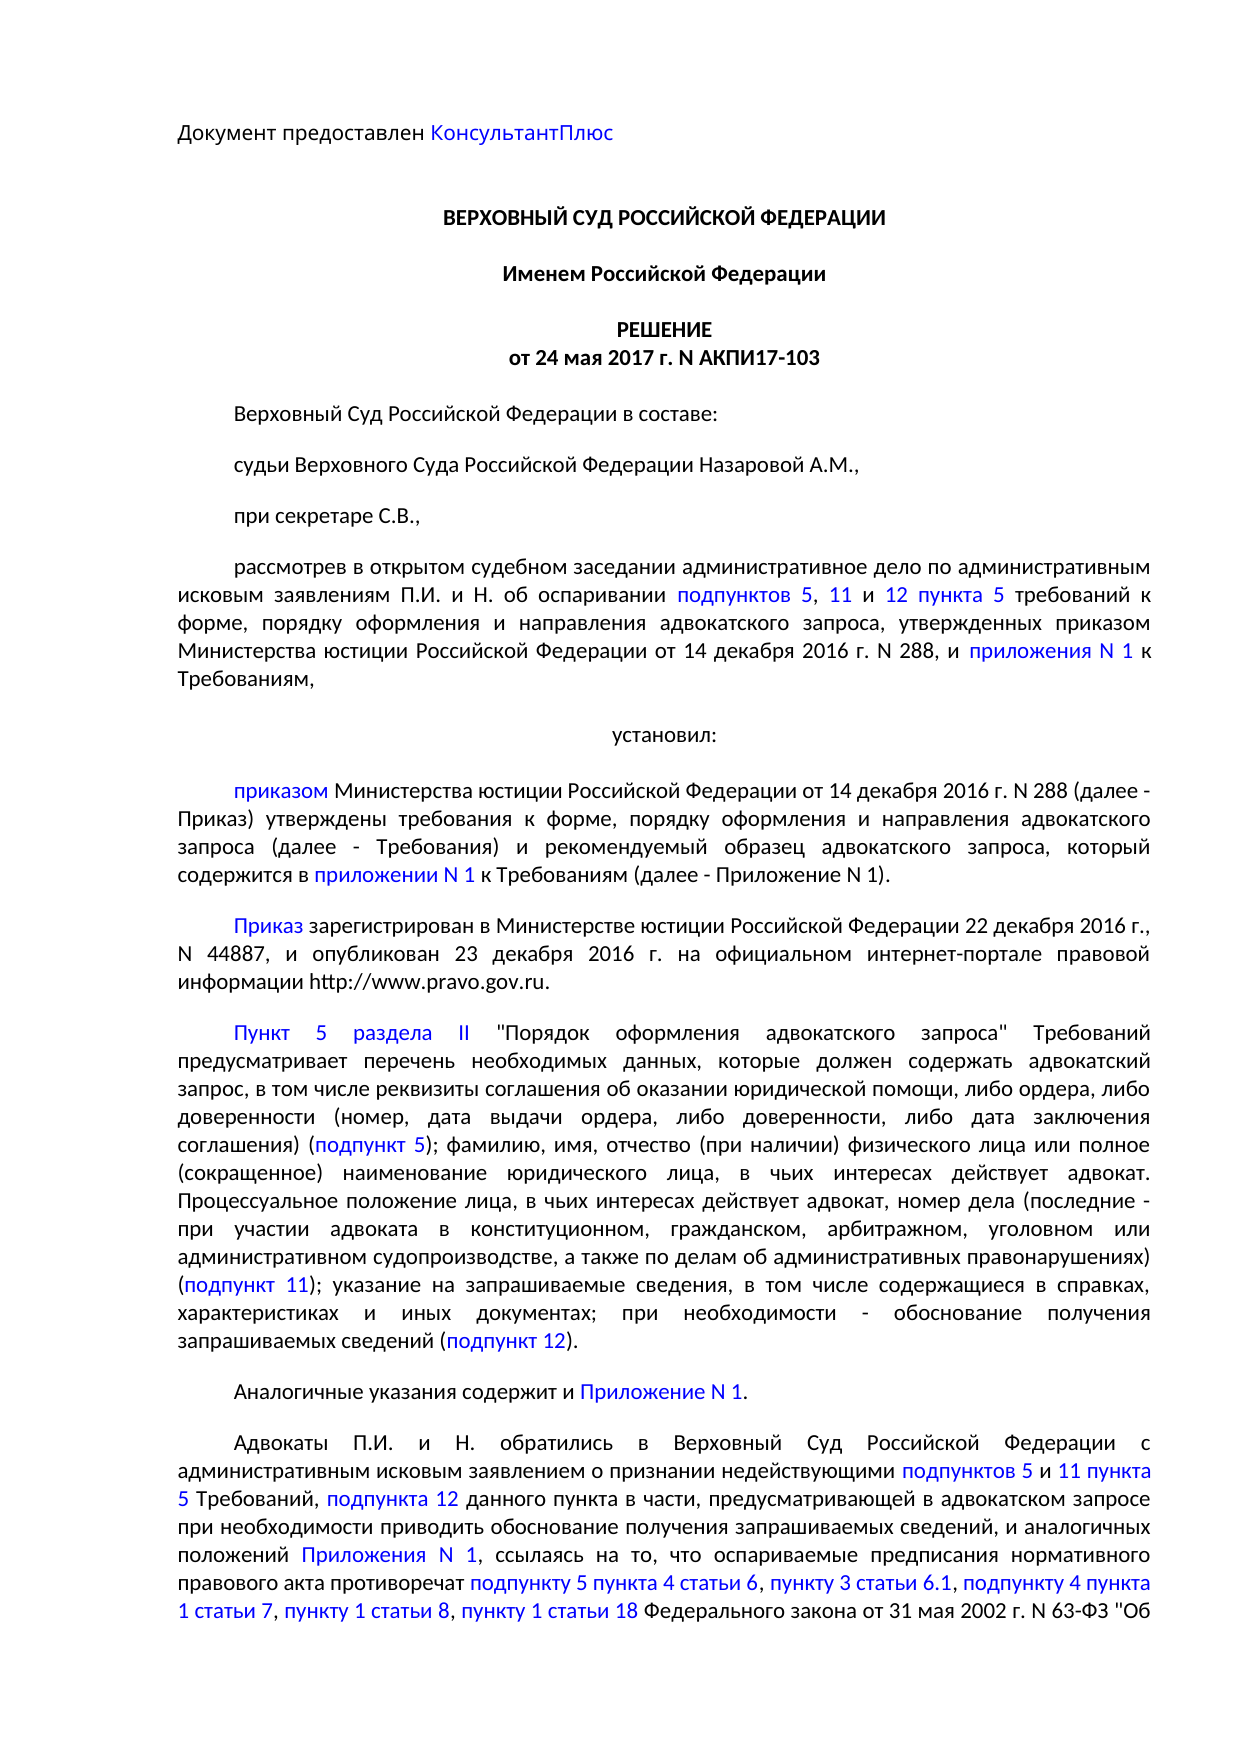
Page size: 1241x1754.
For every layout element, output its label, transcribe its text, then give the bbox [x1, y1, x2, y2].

text приказом Министерства юстиции Российской Федерации от 14 декабря 2016 г. N 288 (далее - Приказ) утверждены требования к форме, порядку оформления и направления адвокатского запроса (далее - Требования) и рекомендуемый образец адвокатского запроса, который содержится в приложении N 1 к Требованиям (далее - Приложение N 1). [177, 776, 1152, 888]
title ВЕРХОВНЫЙ СУД РОССИЙСКОЙ ФЕДЕРАЦИИ [177, 203, 1152, 231]
text при секретаре С.В., [177, 501, 1152, 529]
text Аналогичные указания содержит и Приложение N 1. [177, 1377, 1152, 1405]
text судьи Верховного Суда Российской Федерации Назаровой А.М., [177, 450, 1152, 478]
text рассмотрев в открытом судебном заседании административное дело по административным исковым заявлениям П.И. и Н. об оспаривании подпунктов 5, 11 и 12 пункта 5 требований к форме, порядку оформления и направления адвокатского запроса, утвержденных приказом Министерства юстиции Российской Федерации от 14 декабря 2016 г. N 288, и приложения N 1 к Требованиям, [177, 552, 1152, 692]
title от 24 мая 2017 г. N АКПИ17-103 [177, 343, 1152, 371]
title Именем Российской Федерации [177, 259, 1152, 287]
text Верховный Суд Российской Федерации в составе: [177, 399, 1152, 427]
text Приказ зарегистрирован в Министерстве юстиции Российской Федерации 22 декабря 2016 г., N 44887, и опубликован 23 декабря 2016 г. на официальном интернет-портале правовой информации http://www.pravo.gov.ru. [177, 911, 1152, 995]
title РЕШЕНИЕ [177, 315, 1152, 343]
text установил: [177, 720, 1152, 748]
title Документ предоставлен КонсультантПлюс [177, 118, 1152, 175]
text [177, 1428, 1152, 1624]
text Пункт 5 раздела II "Порядок оформления адвокатского запроса" Требований предусматривает перечень необходимых данных, которые должен содержать адвокатский запрос, в том числе реквизиты соглашения об оказании юридической помощи, либо ордера, либо доверенности (номер, дата выдачи ордера, либо доверенности, либо дата заключения соглашения) (подпункт 5); фамилию, имя, отчество (при наличии) физического лица или полное (сокращенное) наименование юридического лица, в чьих интересах действует адвокат. Процессуальное положение лица, в чьих интересах действует адвокат, номер дела (последние - при участии адвоката в конституционном, гражданском, арбитражном, уголовном или административном судопроизводстве, а также по делам об административных правонарушениях) (подпункт 11); указание на запрашиваемые сведения, в том числе содержащиеся в справках, характеристиках и иных документах; при необходимости - обоснование получения запрашиваемых сведений (подпункт 12). [177, 1018, 1152, 1354]
